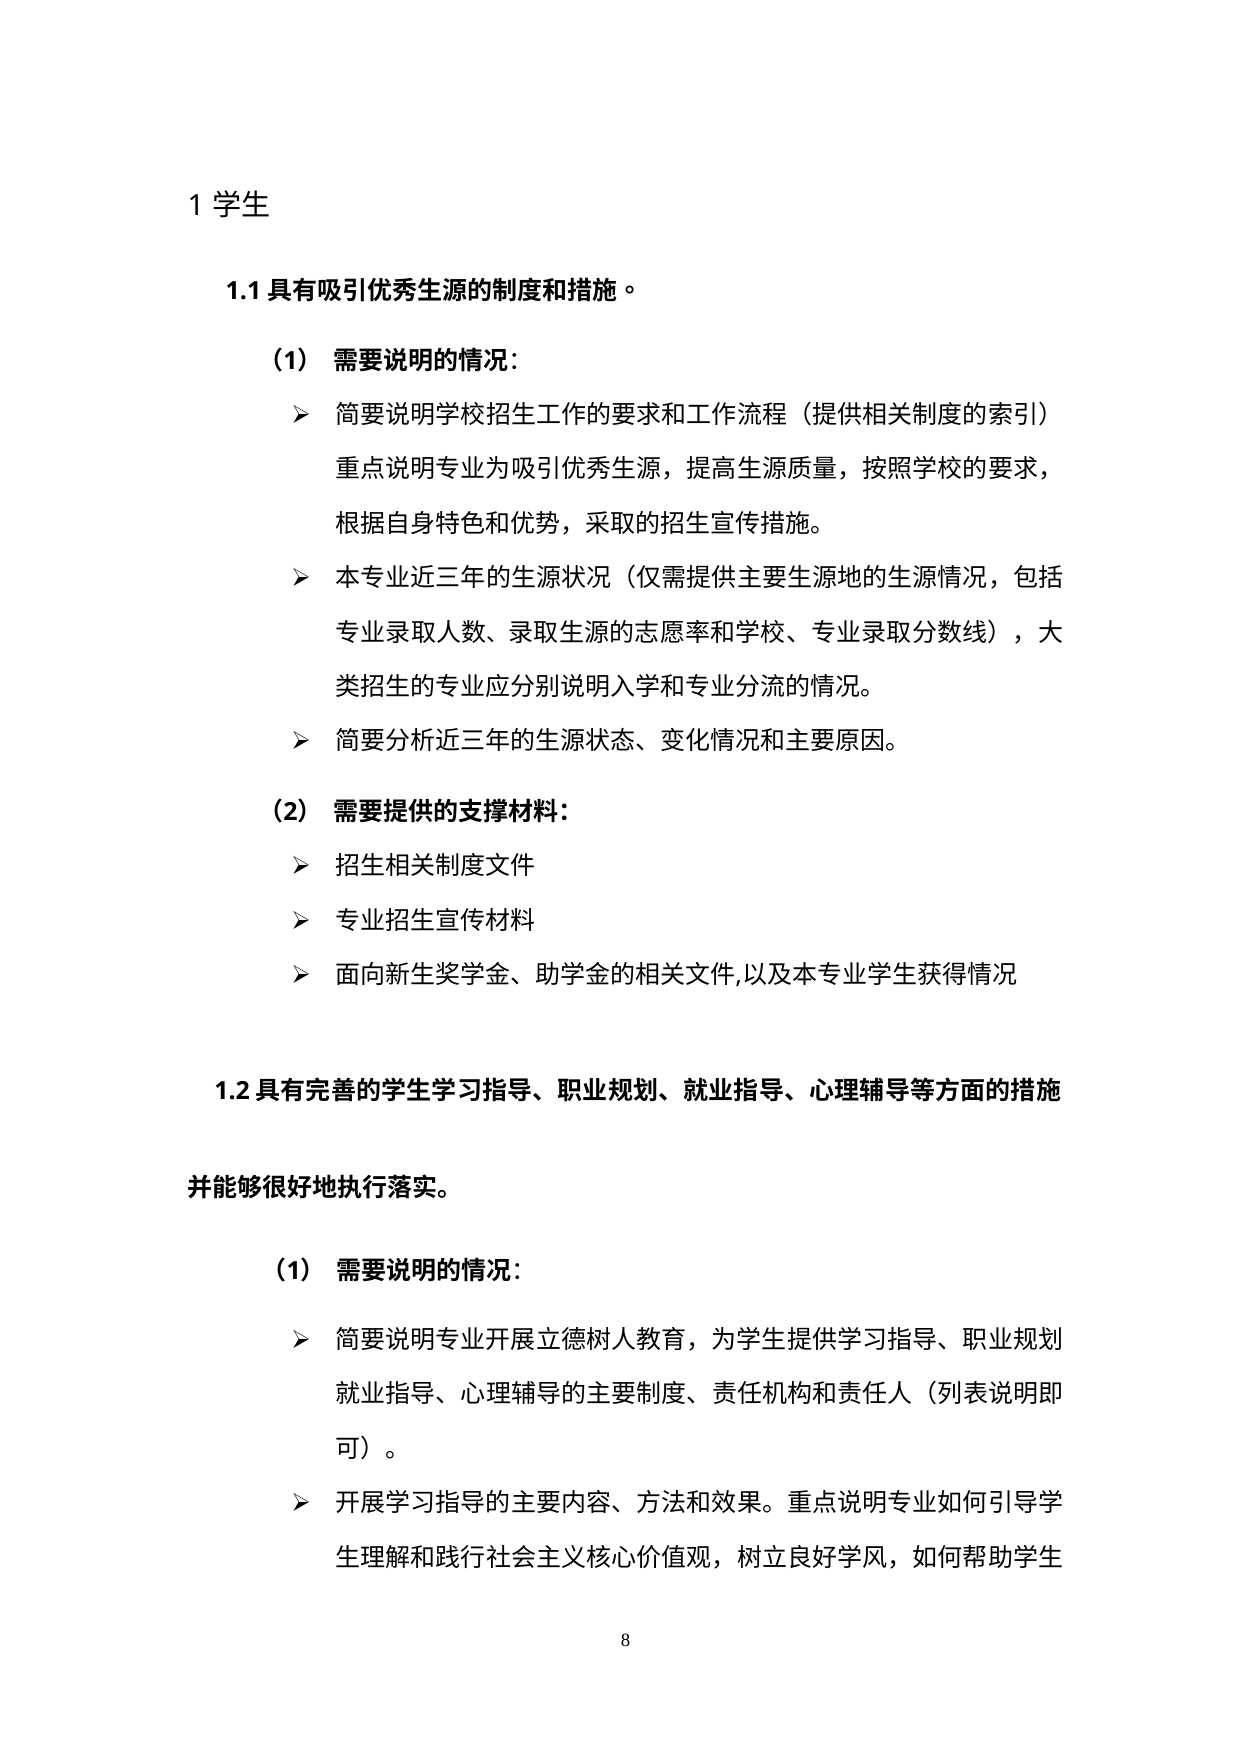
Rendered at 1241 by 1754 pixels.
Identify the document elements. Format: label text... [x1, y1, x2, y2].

list 需要说明的情况： [258, 340, 1063, 376]
list 面向新生奖学金、助学金的相关文件,以及本专业学生获得情况 [291, 954, 1063, 991]
list 本专业近三年的生源状况（仅需提供主要生源地的生源情况，包括专业录取人数、录取生源的志愿率和学校、专业录取分数线），大类招生的专业应分别说明入学和专业分流的情况。 [291, 558, 1063, 703]
list 简要分析近三年的生源状态、变化情况和主要原因。 [291, 721, 1063, 757]
list 专业招生宣传材料 [291, 900, 1063, 936]
list 需要提供的支撑材料： [258, 791, 1063, 828]
list 招生相关制度文件 [291, 846, 1063, 882]
list 简要说明专业开展立德树人教育，为学生提供学习指导、职业规划、就业指导、心理辅导的主要制度、责任机构和责任人（列表说明即可）。 [291, 1319, 1063, 1464]
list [291, 1483, 1063, 1573]
text 1.2具有完善的学生学习指导、职业规划、就业指导、心理辅导等方面的措施并能够很好地执行落实。 [187, 1056, 1063, 1218]
list 具有吸引优秀生源的制度和措施。 [225, 273, 1063, 307]
text 1 学生 [187, 171, 1063, 236]
list 简要说明学校招生工作的要求和工作流程（提供相关制度的索引）。重点说明专业为吸引优秀生源，提高生源质量，按照学校的要求，根据自身特色和优势，采取的招生宣传措施。 [291, 394, 1063, 539]
list 需要说明的情况： [261, 1236, 1063, 1301]
